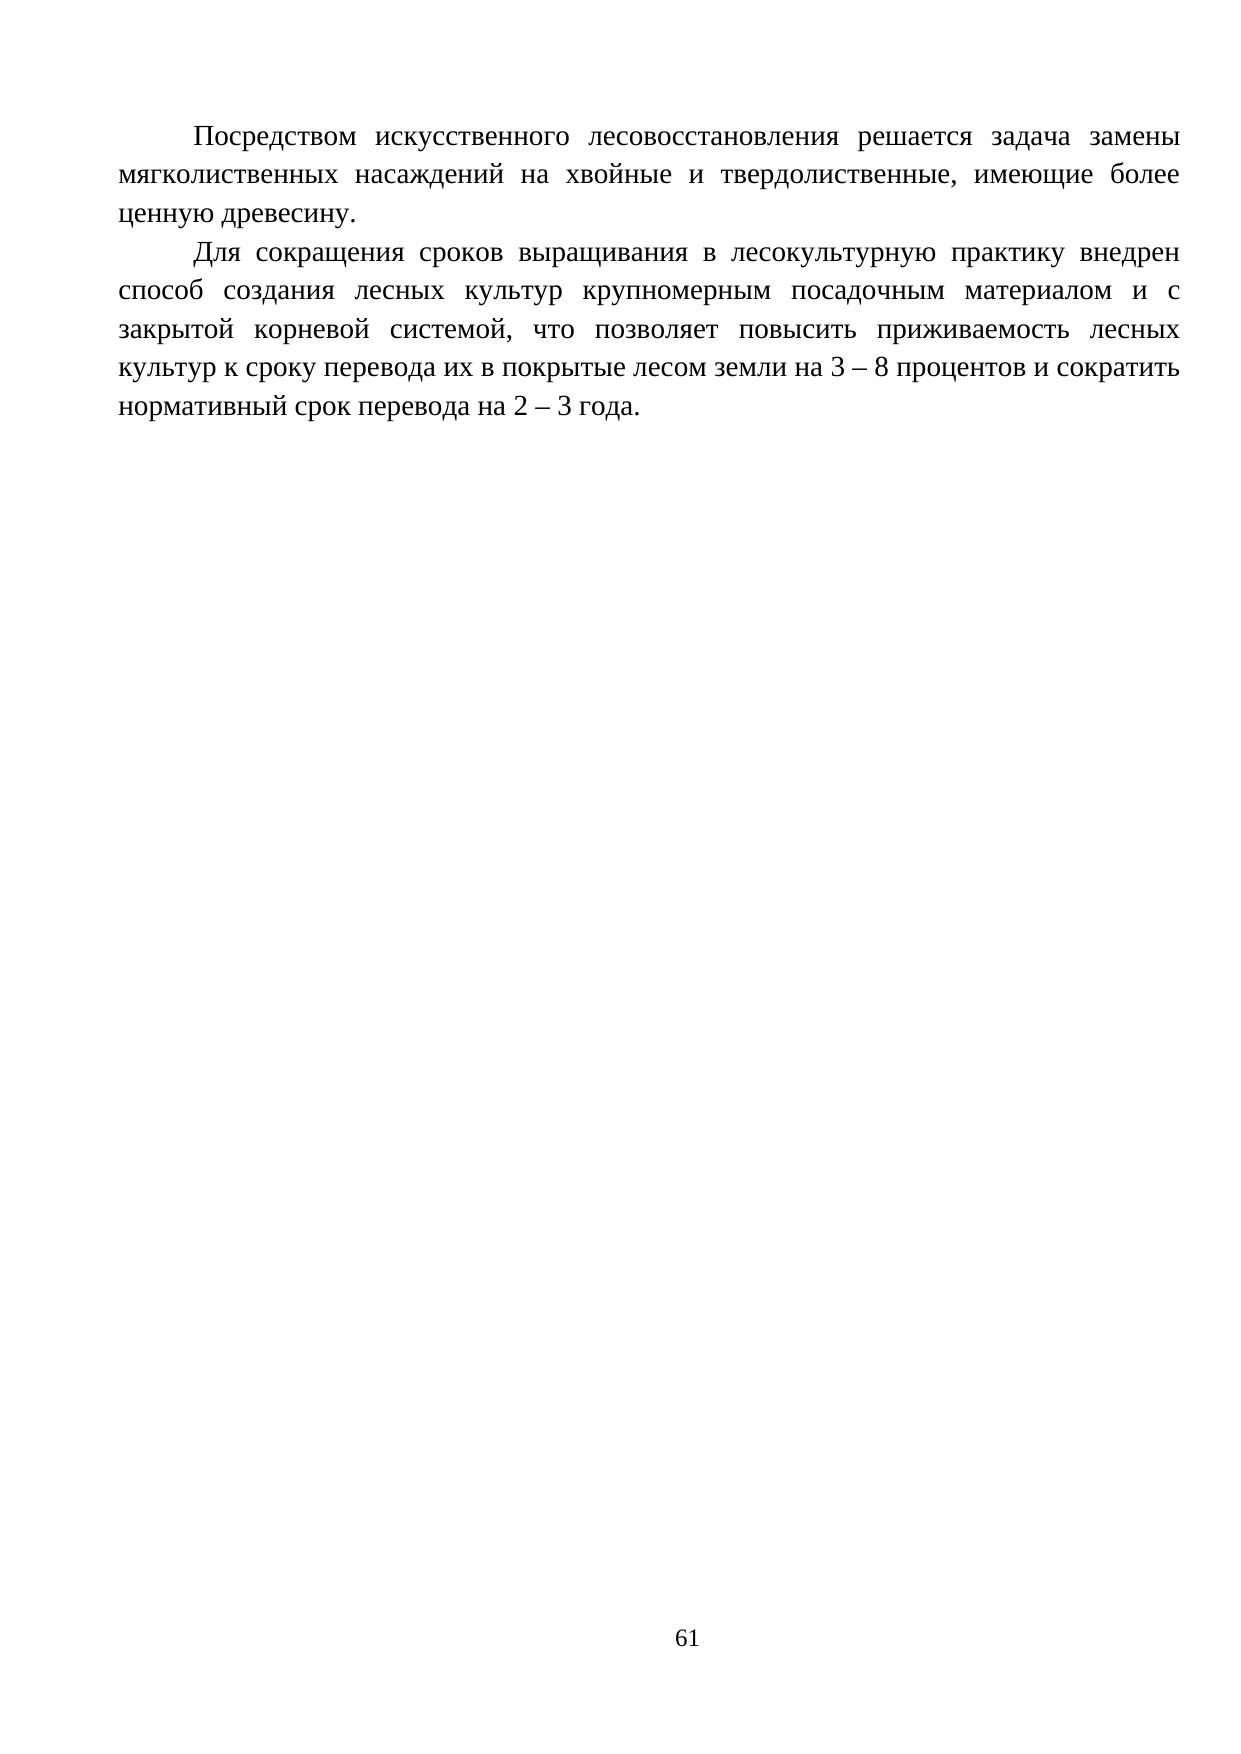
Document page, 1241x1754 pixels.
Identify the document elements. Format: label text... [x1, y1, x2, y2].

text Для сокращения сроков выращивания в лесокультурную практику внедрен способ создания лесных культур крупномерным посадочным материалом и с закрытой корневой системой, что позволяет повысить приживаемость лесных культур к сроку перевода их в покрытые лесом земли на 3 – 8 процентов и сократить нормативный срок перевода на 2 – 3 года. [118, 234, 1181, 421]
text Посредством искусственного лесовосстановления решается задача замены мягколиственных насаждений на хвойные и твердолиственные, имеющие более ценную древесину. [118, 118, 1181, 229]
